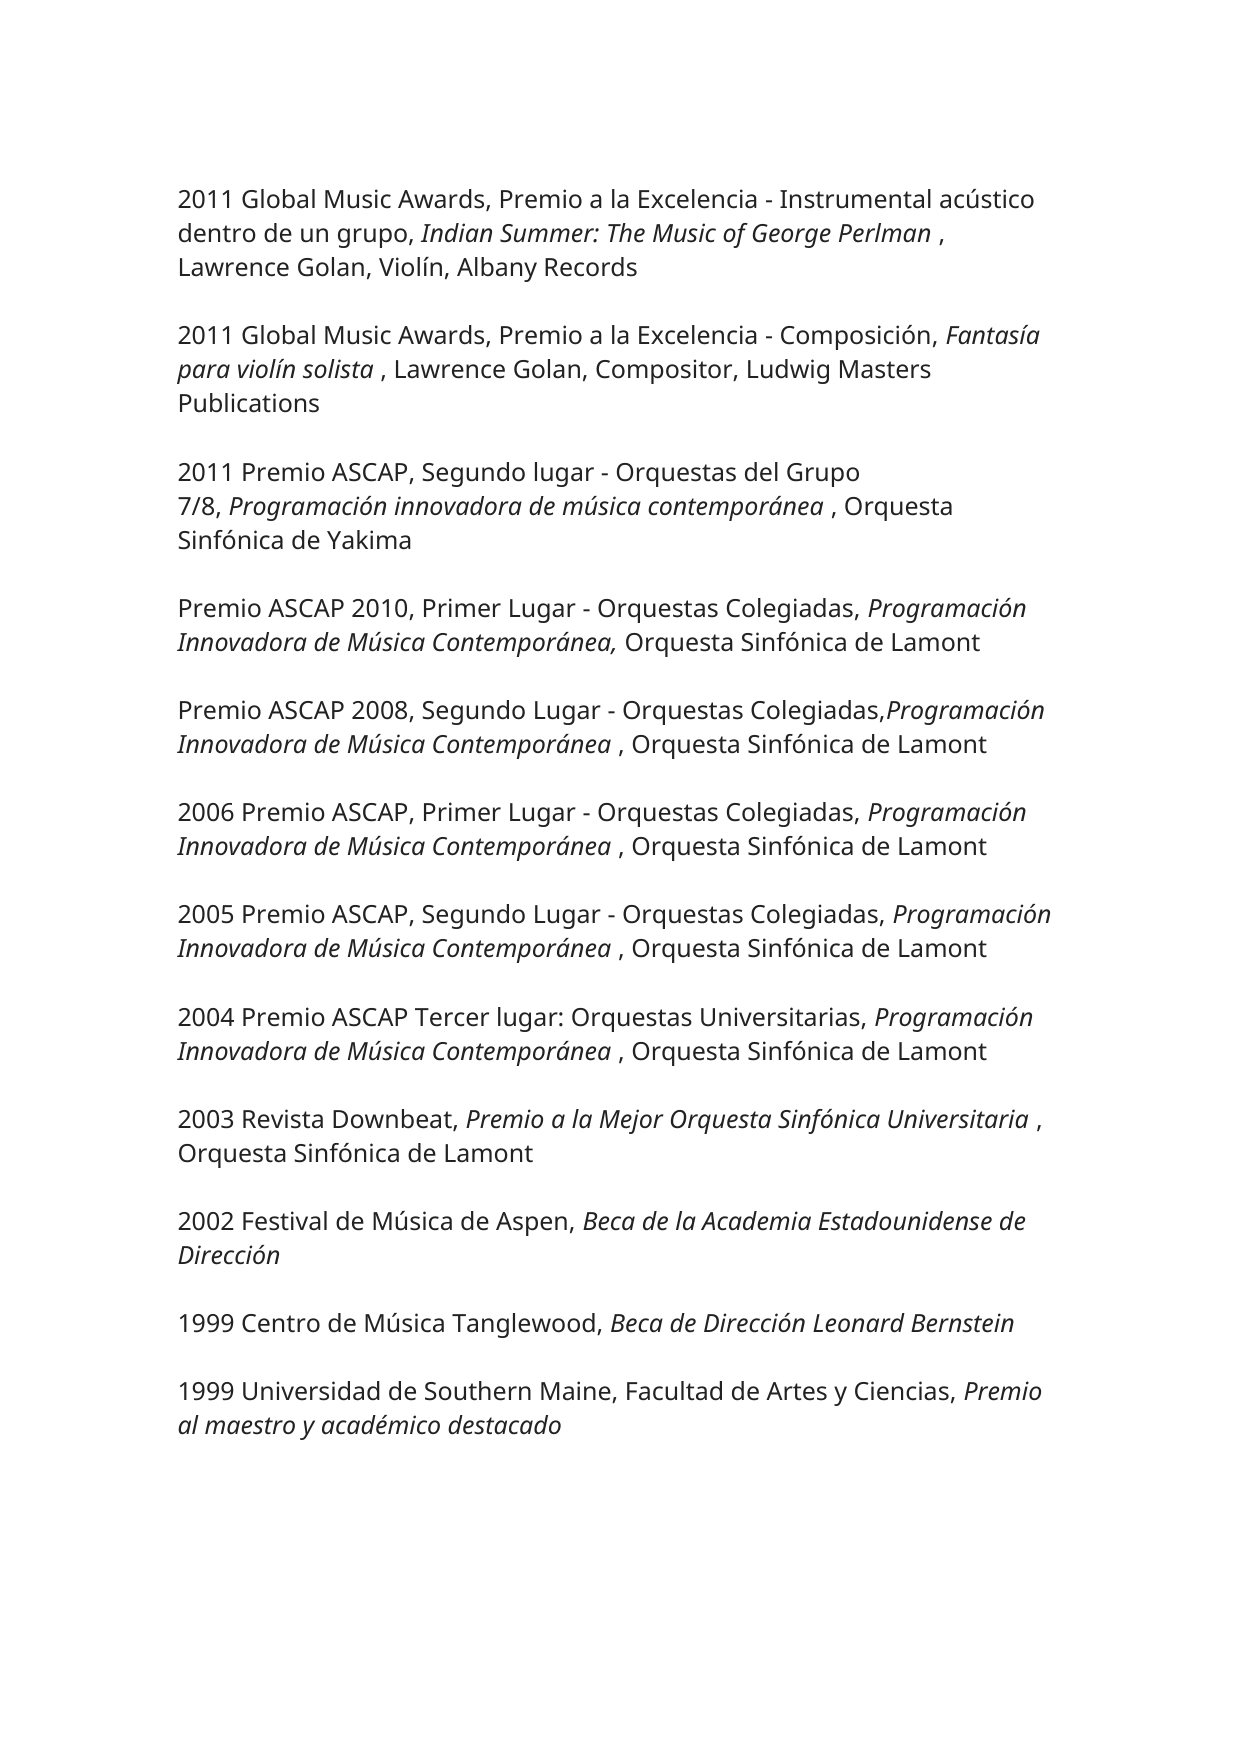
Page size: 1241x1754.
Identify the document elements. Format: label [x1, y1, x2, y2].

text [177, 148, 1063, 1442]
